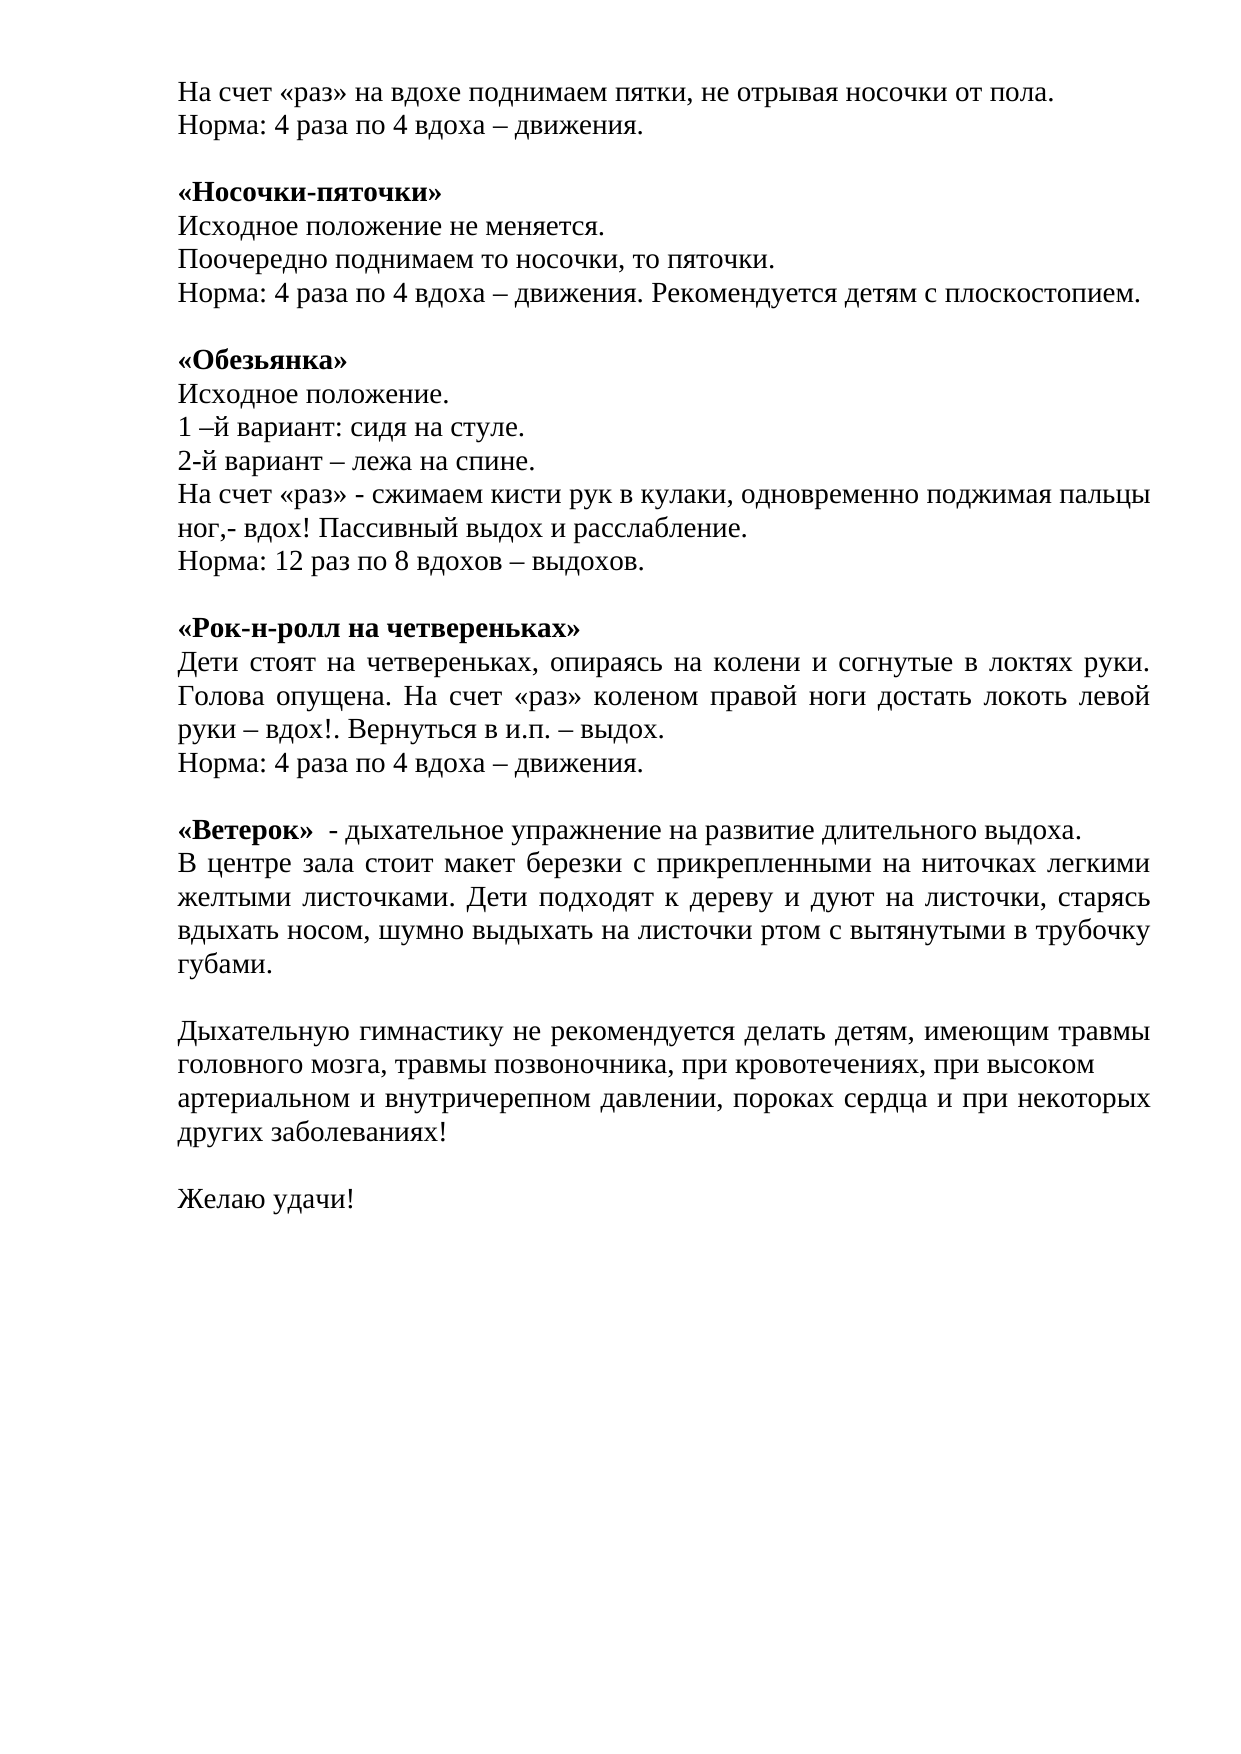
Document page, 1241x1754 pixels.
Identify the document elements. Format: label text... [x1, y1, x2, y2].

text Дети стоят на четвереньках, опираясь на колени и согнутые в локтях руки. Голова опущена. На счет «раз» коленом правой ноги достать локоть левой руки – вдох!. Вернуться в и.п. – выдох. [177, 644, 1152, 745]
text На счет «раз» - сжимаем кисти рук в кулаки, одновременно поджимая пальцы ног,- вдох! Пассивный выдох и расслабление. [177, 476, 1152, 543]
text Дыхательную гимнастику не рекомендуется делать детям, имеющим травмы головного мозга, травмы позвоночника, при кровотечениях, при высоком [177, 1013, 1152, 1080]
text Поочередно поднимаем то носочки, то пяточки. [177, 242, 1152, 275]
text Исходное положение. [177, 376, 1152, 409]
text Желаю удачи! [177, 1181, 1152, 1214]
text Норма: 12 раз по 8 вдохов – выдохов. [177, 543, 1152, 577]
text «Обезьянка» [177, 342, 1152, 376]
text Норма: 4 раза по 4 вдоха – движения. [177, 107, 1152, 141]
text «Рок-н-ролл на четвереньках» [177, 611, 1152, 644]
text Норма: 4 раза по 4 вдоха – движения. Рекомендуется детям с плоскостопием. [177, 275, 1152, 309]
text Исходное положение не меняется. [177, 208, 1152, 242]
text На счет «раз» на вдохе поднимаем пятки, не отрывая носочки от пола. [177, 74, 1152, 107]
text артериальном и внутричерепном давлении, пороках сердца и при некоторых других заболеваниях! [177, 1080, 1152, 1147]
text «Носочки-пяточки» [177, 174, 1152, 208]
text В центре зала стоит макет березки с прикрепленными на ниточках легкими желтыми листочками. Дети подходят к дереву и дуют на листочки, старясь вдыхать носом, шумно выдыхать на листочки ртом с вытянутыми в трубочку губами. [177, 845, 1152, 979]
text 2-й вариант – лежа на спине. [177, 443, 1152, 476]
text «Ветерок» - дыхательное упражнение на развитие длительного выдоха. [177, 812, 1152, 845]
text Норма: 4 раза по 4 вдоха – движения. [177, 745, 1152, 778]
text 1 –й вариант: сидя на стуле. [177, 409, 1152, 443]
